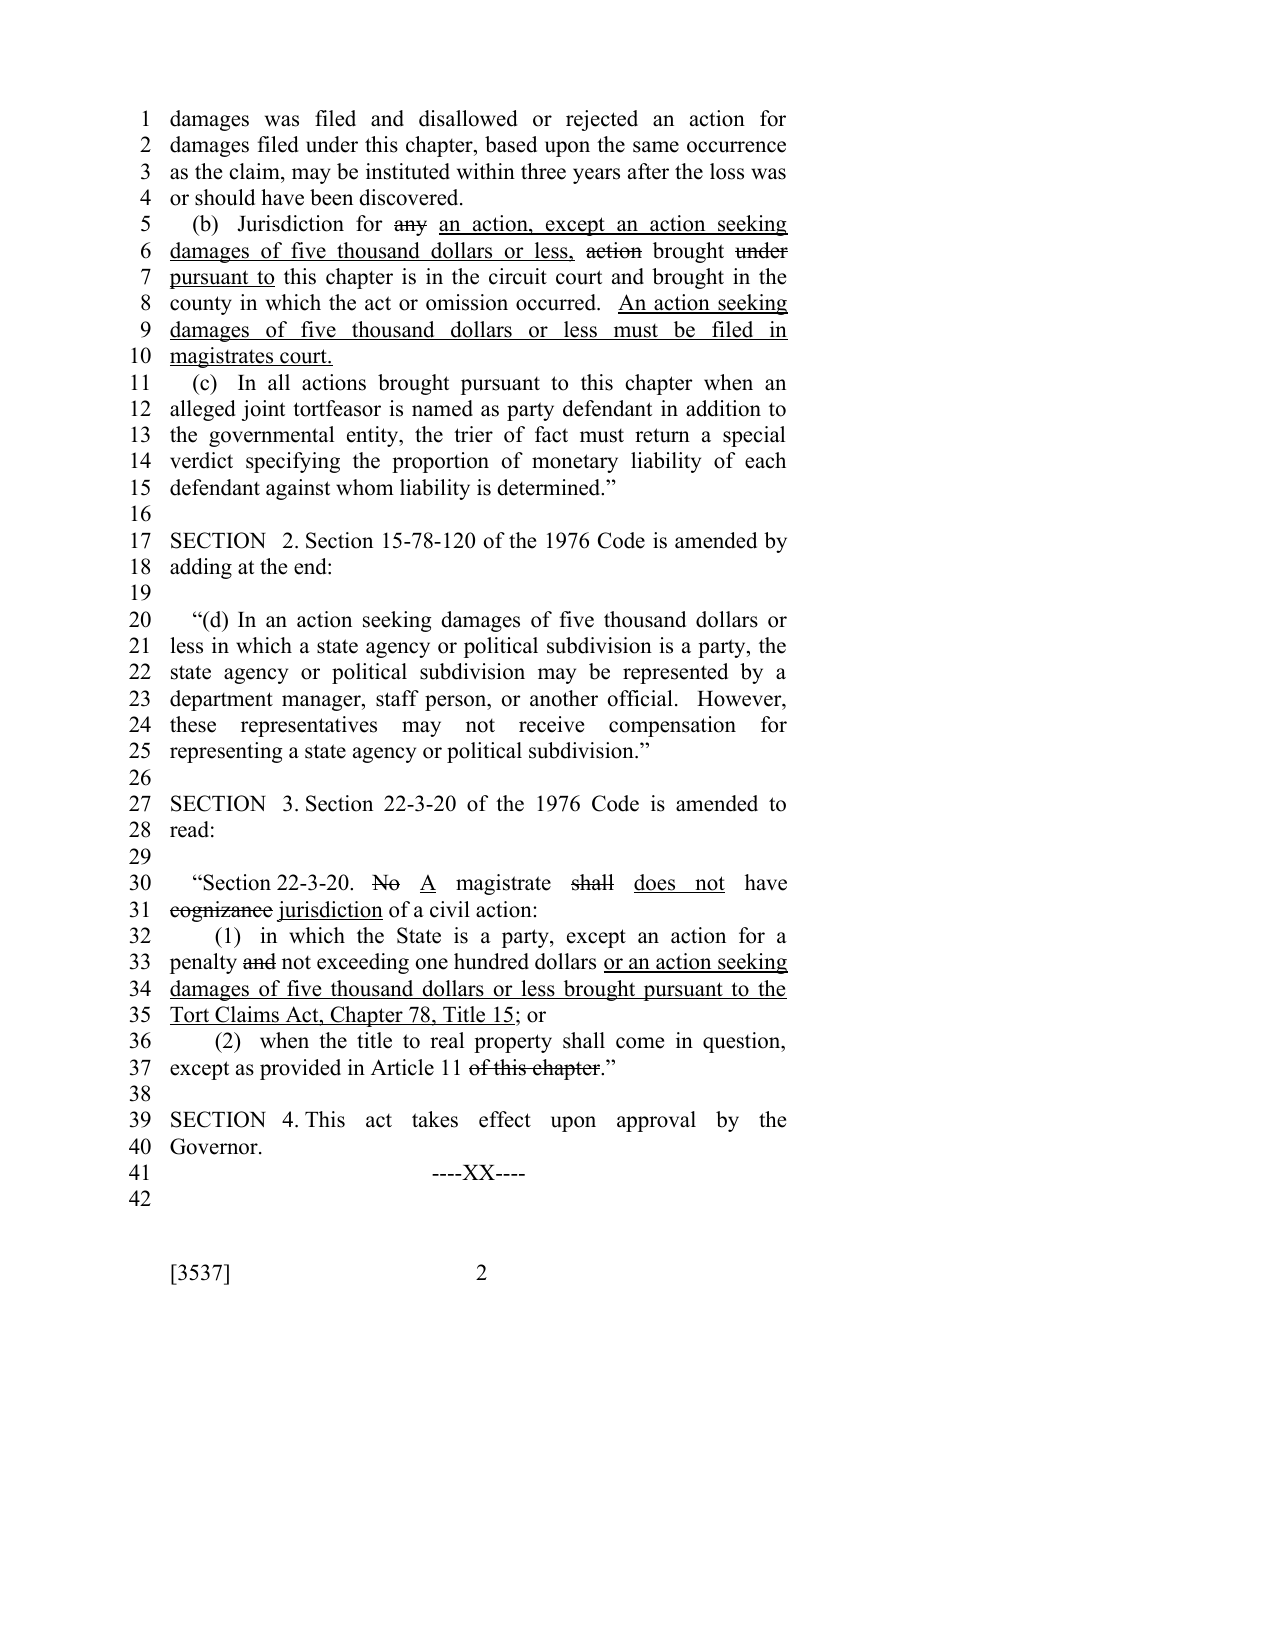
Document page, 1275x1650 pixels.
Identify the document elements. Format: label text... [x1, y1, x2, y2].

text ----XX---- [169, 1159, 787, 1186]
text “(d) In an action seeking damages of five thousand dollars or less in which a state agency or political subdivision is a party, the state agency or political subdivision may be represented by a department manager, staff person, or another official. However, these representatives may not receive compensation for representing a state agency or political subdivision.” [169, 606, 787, 764]
text (b) Jurisdiction for any an action, except an action seeking damages of five thousand dollars or less, action brought under pursuant to this chapter is in the circuit court and brought in the county in which the act or omission occurred. An action seeking damages of five thousand dollars or less must be filed in magistrates court. [169, 210, 787, 339]
text SECTION 3. Section 22-3-20 of the 1976 Code is amended to read: [169, 790, 787, 843]
text (2) when the title to real property shall come in question, except as provided in Article 11 of this chapter.” [169, 1027, 787, 1080]
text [169, 105, 787, 210]
text “Section 22-3-20. No A magistrate shall does not have cognizance jurisdiction of a civil action: [169, 869, 787, 922]
text SECTION 2. Section 15-78-120 of the 1976 Code is amended by adding at the end: [169, 527, 787, 579]
text (1) in which the State is a party, except an action for a penalty and not exceeding one hundred dollars or an action seeking damages of five thousand dollars or less brought pursuant to the Tort Claims Act, Chapter 78, Title 15; or [169, 922, 787, 998]
text (c) In all actions brought pursuant to this chapter when an alleged joint tortfeasor is named as party defendant in addition to the governmental entity, the trier of fact must return a special verdict specifying the proportion of monetary liability of each defendant against whom liability is determined.” [169, 368, 787, 500]
text SECTION 4. This act takes effect upon approval by the Governor. [169, 1106, 787, 1159]
text (1) in which the State is a party, except an action for a penalty and not exceeding one hundred dollars or an action seeking damages of five thousand dollars or less brought pursuant to the Tort Claims Act, Chapter 78, Title 15; or [169, 999, 787, 1027]
